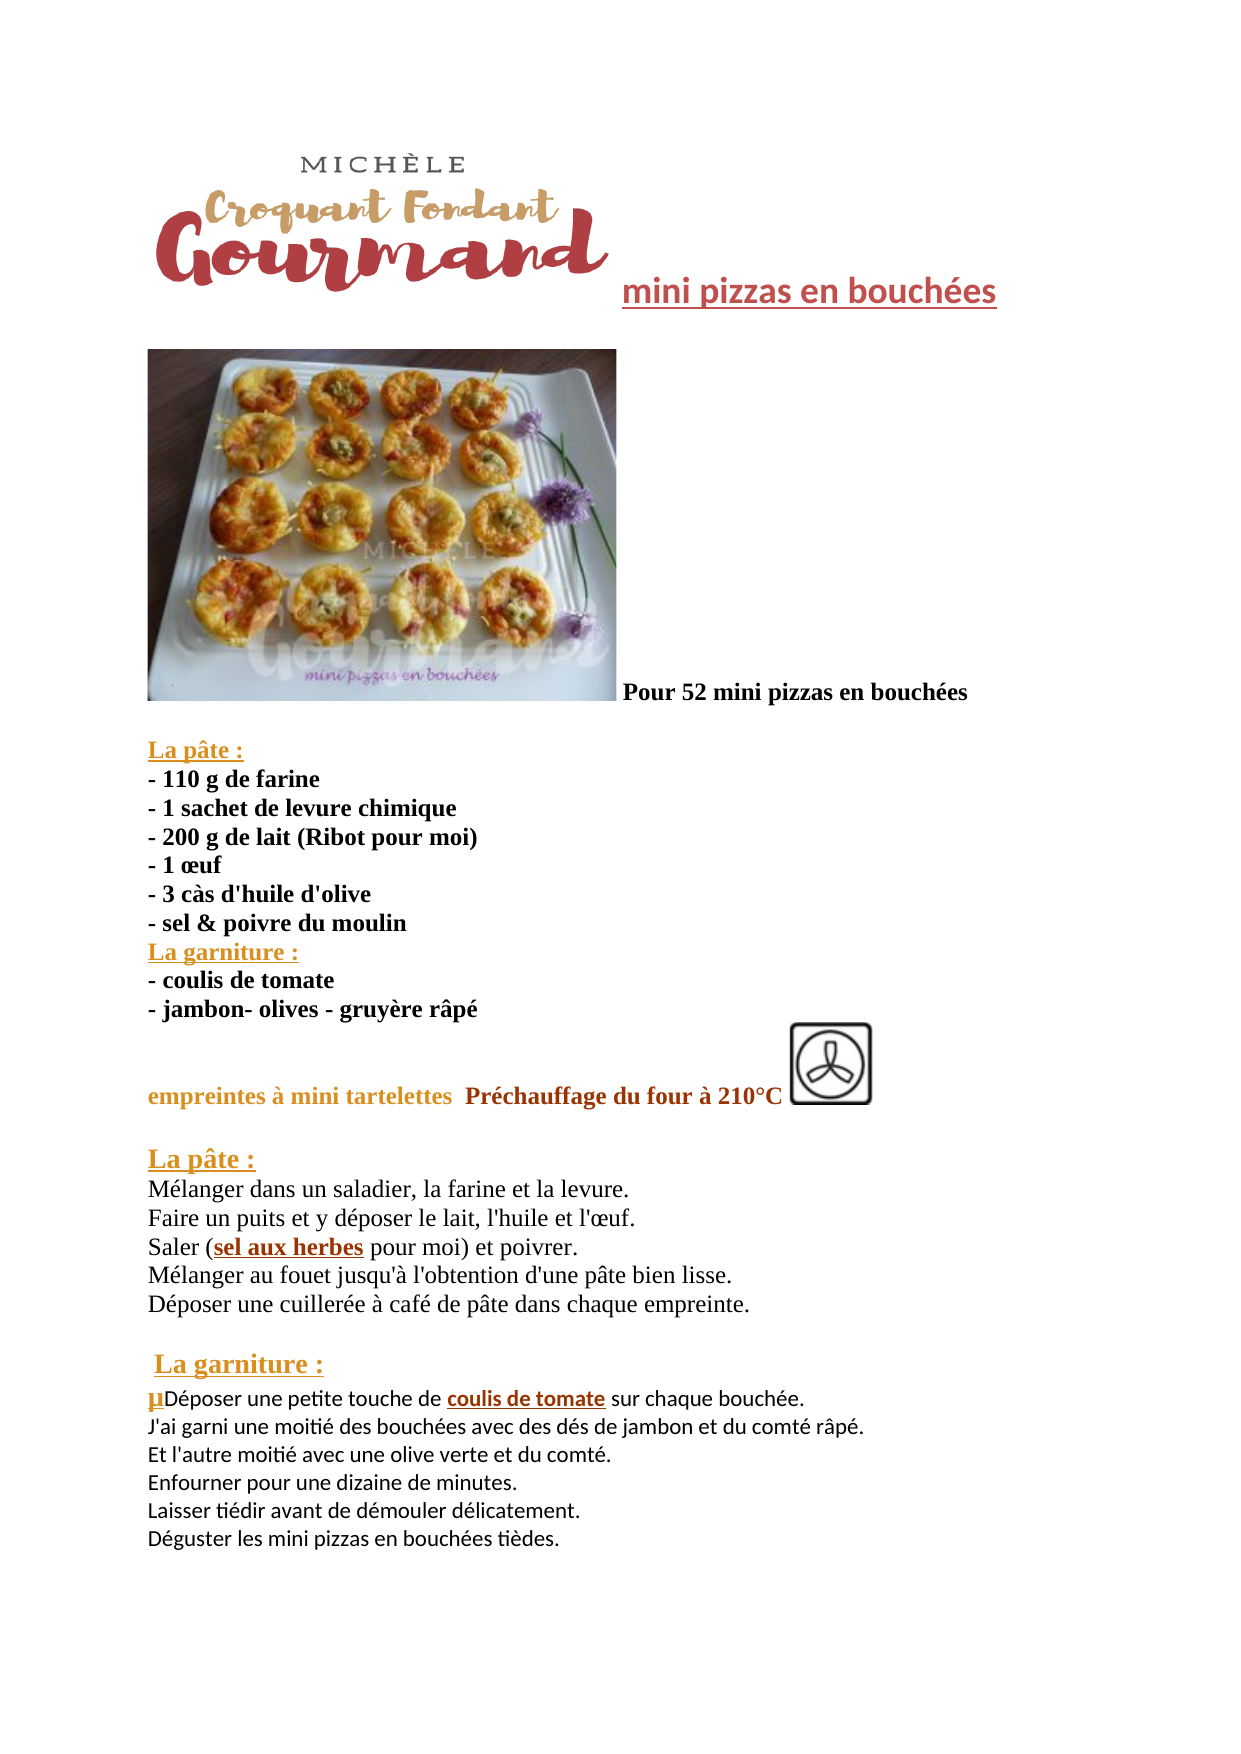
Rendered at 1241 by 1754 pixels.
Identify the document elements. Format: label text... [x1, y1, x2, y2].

text La garniture : µDéposer une petite touche de coulis de tomate sur chaque bouchée. J'ai garni une moitié des bouchées avec des dés de jambon et du comté râpé. Et l'autre moitié avec une olive verte et du comté. Enfourner pour une dizaine de minutes. Laisser tiédir avant de démouler délicatement. Déguster les mini pizzas en bouchées tièdes. [148, 1347, 1093, 1552]
text La pâte : - 110 g de farine - 1 sachet de levure chimique - 200 g de lait (Ribot pour moi) - 1 œuf - 3 càs d'huile d'olive - sel & poivre du moulin La garniture : - coulis de tomate - jambon- olives - gruyère râpé empreintes à mini tartelettes Préchauffage du four à 210°C La pâte : Mélanger dans un saladier, la farine et la levure. Faire un puits et y déposer le lait, l'huile et l'œuf. Saler (sel aux herbes pour moi) et poivrer. Mélanger au fouet jusqu'à l'obtention d'une pâte bien lisse. Déposer une cuillerée à café de pâte dans chaque empreinte. [148, 735, 1093, 1318]
picture [147, 349, 617, 701]
picture [147, 147, 617, 304]
picture [789, 1022, 873, 1105]
